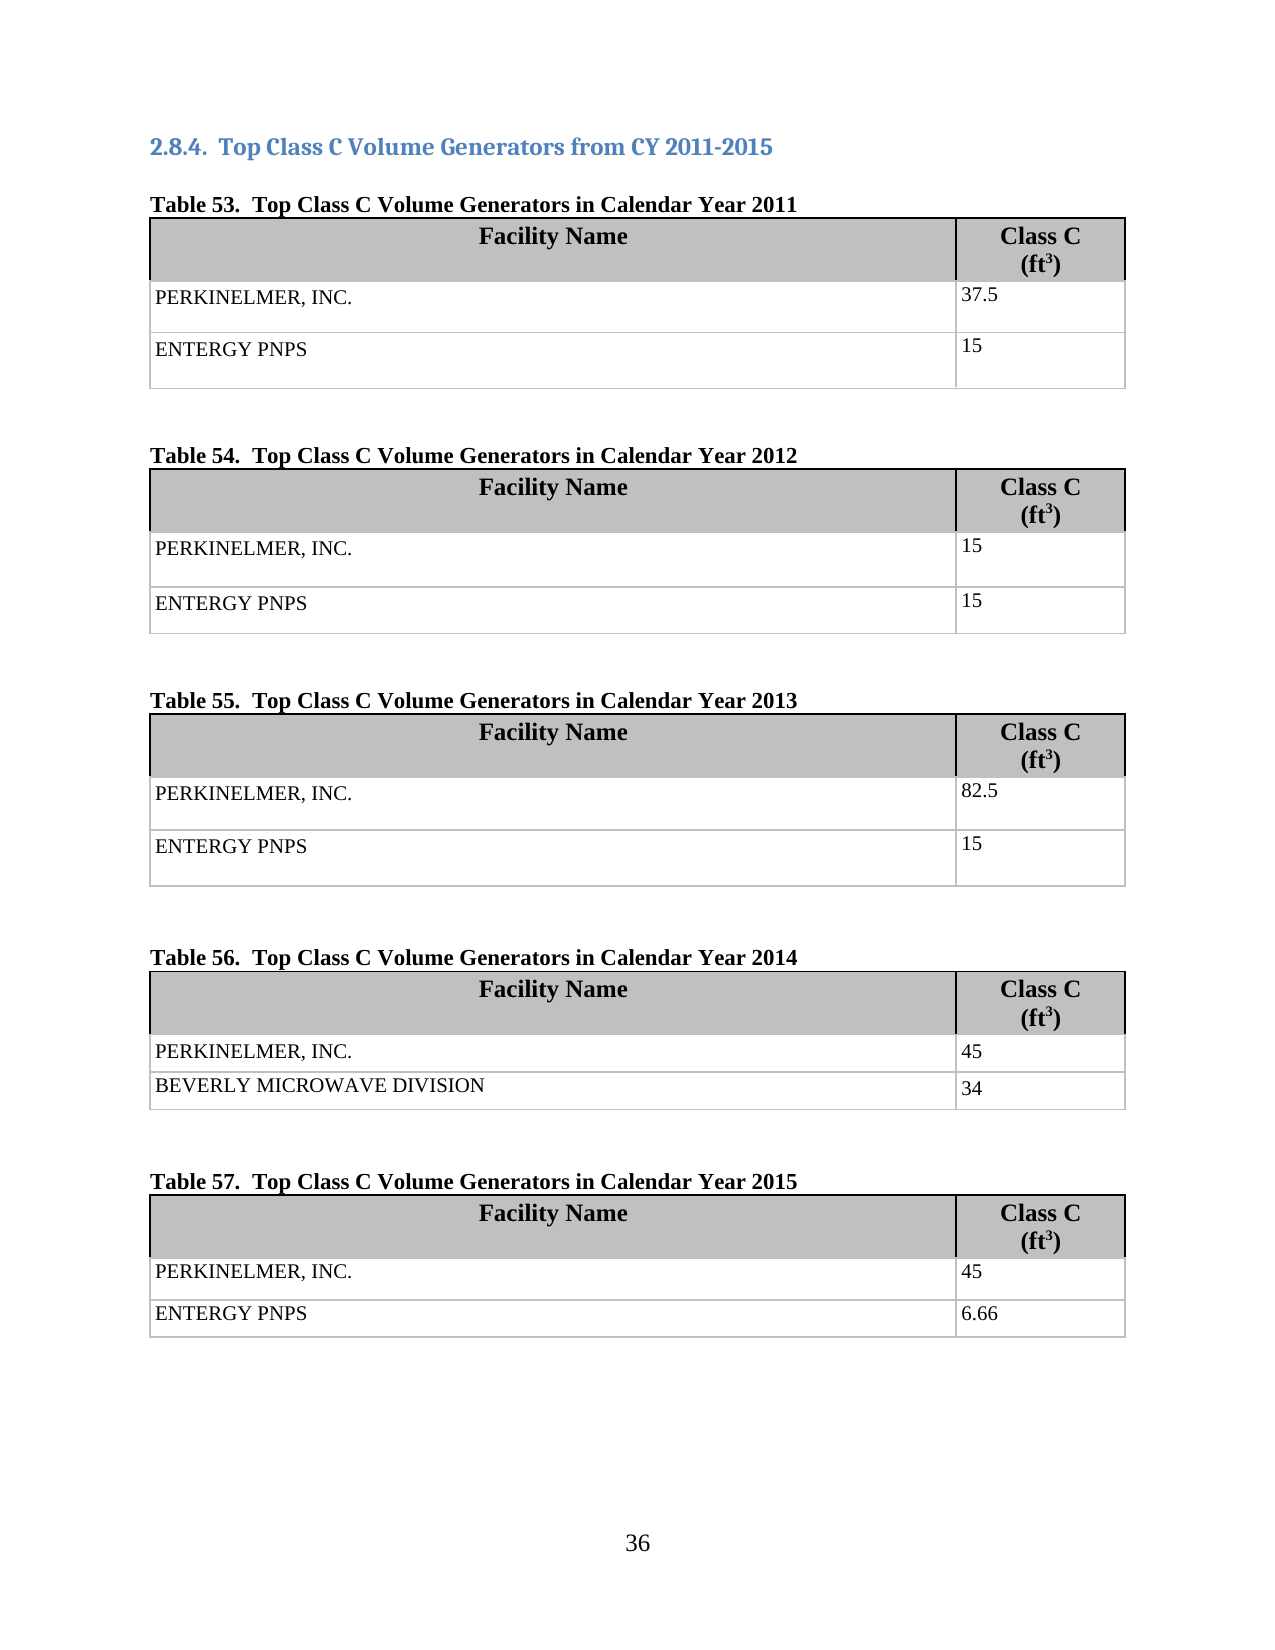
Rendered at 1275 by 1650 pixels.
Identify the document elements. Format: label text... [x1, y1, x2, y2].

table_cell ENTERGY PNPS [151, 588, 955, 633]
table_header Class C (ft3) [957, 715, 1124, 776]
text Table 57. Top Class C Volume Generators in Calendar Year 2015 [150, 1168, 1125, 1194]
text Table 55. Top Class C Volume Generators in Calendar Year 2013 [150, 687, 1125, 713]
table_cell 15 [957, 831, 1124, 885]
text Table 56. Top Class C Volume Generators in Calendar Year 2014 [150, 944, 1125, 971]
text Table 54. Top Class C Volume Generators in Calendar Year 2012 [150, 442, 1125, 468]
table_cell 82.5 [957, 778, 1124, 829]
table_cell PERKINELMER, INC. [151, 282, 955, 331]
table_cell ENTERGY PNPS [151, 333, 955, 387]
table_cell 6.66 [957, 1301, 1124, 1336]
table_header Class C (ft3) [957, 972, 1124, 1034]
table_cell ENTERGY PNPS [151, 1301, 955, 1336]
table_cell 45 [957, 1035, 1124, 1071]
table_cell 15 [957, 333, 1124, 387]
table_header Facility Name [151, 715, 955, 776]
table_header Facility Name [151, 219, 955, 280]
table_cell 15 [957, 533, 1124, 586]
table_cell 34 [957, 1073, 1124, 1109]
text Table 53. Top Class C Volume Generators in Calendar Year 2011 [150, 191, 1125, 217]
table_cell 15 [957, 588, 1124, 633]
table_cell PERKINELMER, INC. [151, 1035, 955, 1071]
table_cell ENTERGY PNPS [151, 831, 955, 885]
table_cell BEVERLY MICROWAVE DIVISION [151, 1073, 955, 1109]
subtitle 2.8.4. Top Class C Volume Generators from CY 2011-2015 [150, 133, 1125, 162]
table_header Facility Name [151, 972, 955, 1034]
table_header Class C (ft3) [957, 470, 1124, 531]
table_cell PERKINELMER, INC. [151, 1259, 955, 1299]
table_cell PERKINELMER, INC. [151, 778, 955, 829]
table_header Facility Name [151, 1196, 955, 1257]
table_cell 45 [957, 1259, 1124, 1299]
table_cell PERKINELMER, INC. [151, 533, 955, 586]
table_cell 37.5 [957, 282, 1124, 331]
table_header Class C (ft3) [957, 1196, 1124, 1257]
table_header Facility Name [151, 470, 955, 531]
table_header Class C (ft3) [957, 219, 1124, 280]
